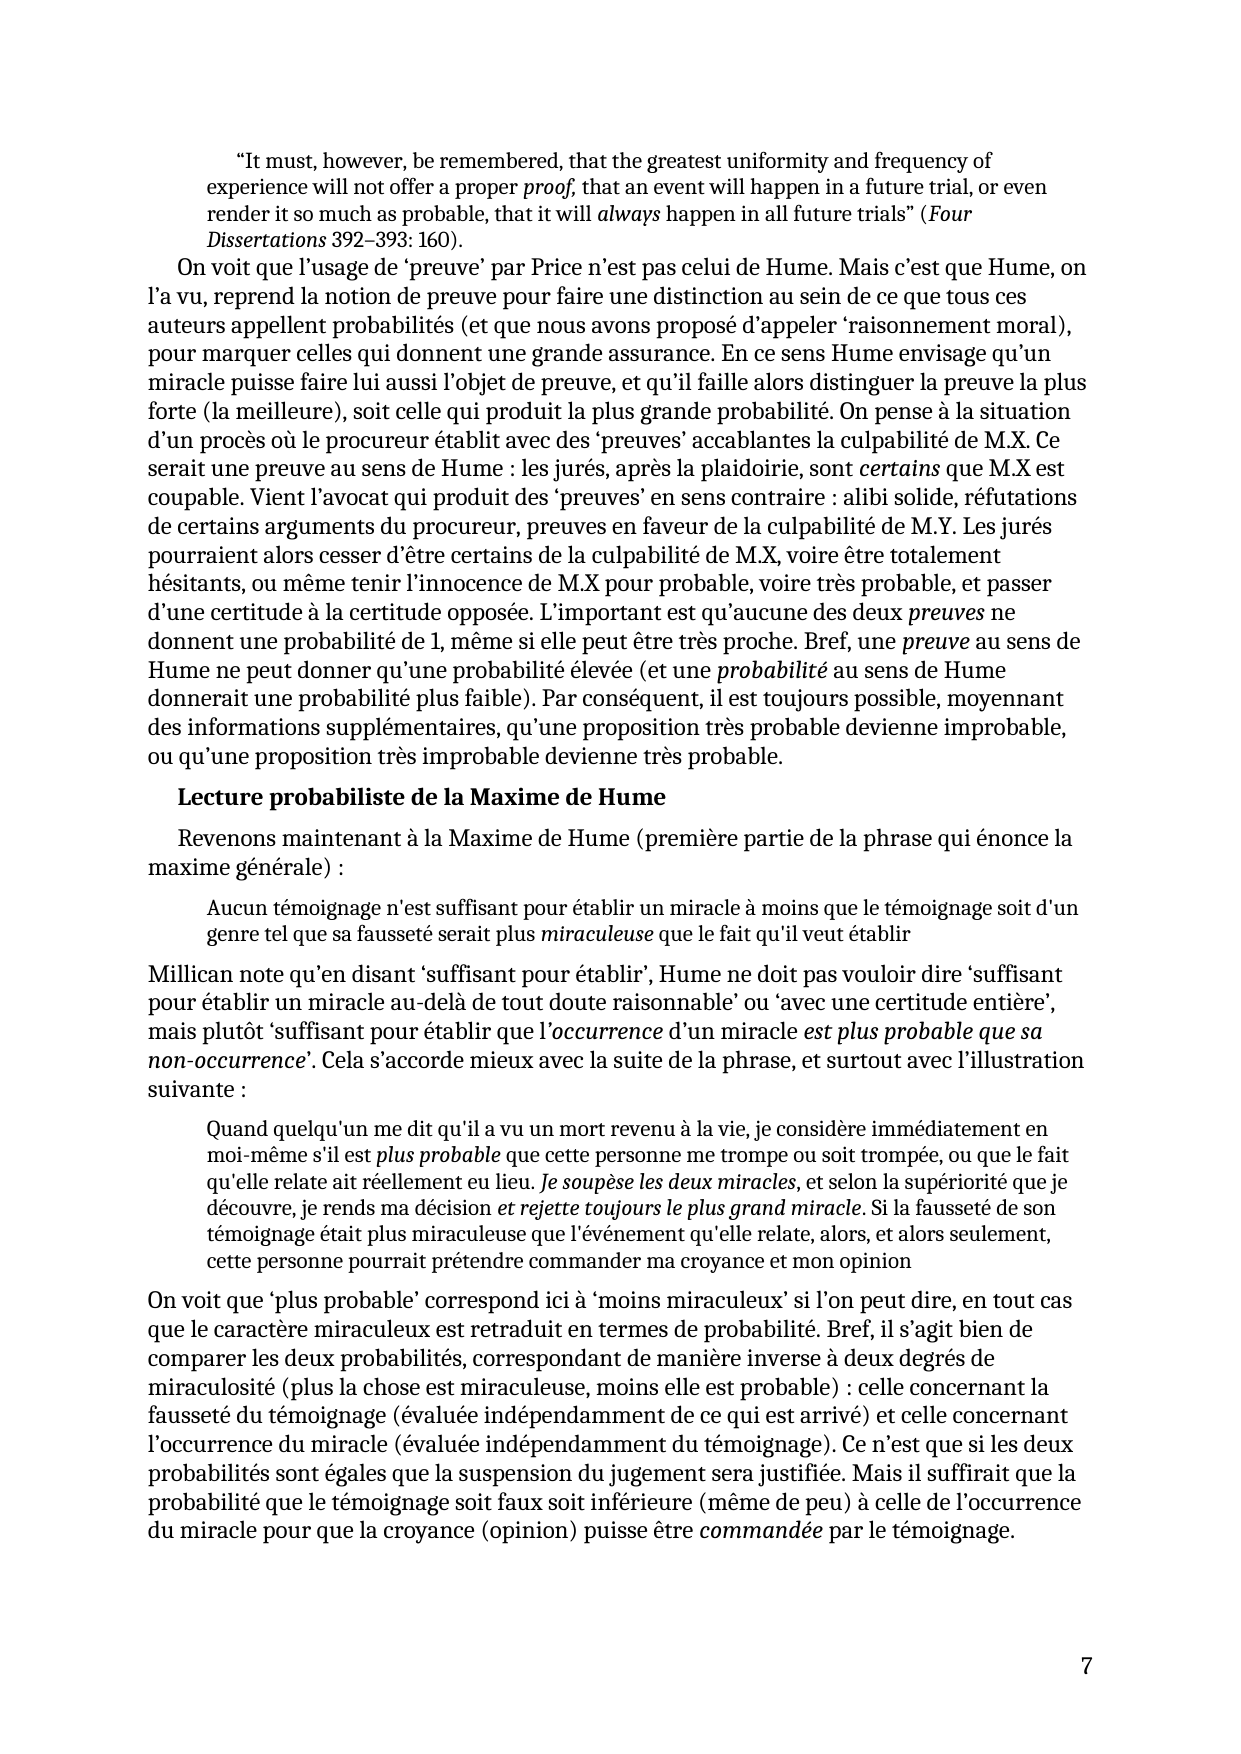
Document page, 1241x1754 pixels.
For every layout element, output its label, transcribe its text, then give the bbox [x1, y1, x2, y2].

text Lecture probabiliste de la Maxime de Hume [148, 783, 1093, 812]
text Millican note qu’en disant ‘suffisant pour établir’, Hume ne doit pas vouloir dire ‘suffisant pour établir un miracle au-delà de tout doute raisonnable’ ou ‘avec une certitude entière’, mais plutôt ‘suffisant pour établir que l’occurrence d’un miracle est plus probable que sa non-occurrence’. Cela s’accorde mieux avec la suite de la phrase, et surtout avec l’illustration suivante : [148, 959, 1093, 1103]
text Revenons maintenant à la Maxime de Hume (première partie de la phrase qui énonce la maxime générale) : [148, 824, 1093, 882]
text “It must, however, be remembered, that the greatest uniformity and frequency of experience will not offer a proper proof, that an event will happen in a future trial, or even render it so much as probable, that it will always happen in all future trials” (Four Dissertations 392–393: 160). [207, 148, 1093, 253]
text Aucun témoignage n'est suffisant pour établir un miracle à moins que le témoignage soit d'un genre tel que sa fausseté serait plus miraculeuse que le fait qu'il veut établir [207, 894, 1093, 947]
text Quand quelqu'un me dit qu'il a vu un mort revenu à la vie, je considère immédiatement en moi-même s'il est plus probable que cette personne me trompe ou soit trompée, ou que le fait qu'elle relate ait réellement eu lieu. Je soupèse les deux miracles, et selon la supériorité que je découvre, je rends ma décision et rejette toujours le plus grand miracle. Si la fausseté de son témoignage était plus miraculeuse que l'événement qu'elle relate, alors, et alors seulement, cette personne pourrait prétendre commander ma croyance et mon opinion [207, 1116, 1093, 1274]
text On voit que ‘plus probable’ correspond ici à ‘moins miraculeux’ si l’on peut dire, en tout cas que le caractère miraculeux est retraduit en termes de probabilité. Bref, il s’agit bien de comparer les deux probabilités, correspondant de manière inverse à deux degrés de miraculosité (plus la chose est miraculeuse, moins elle est probable) : celle concernant la fausseté du témoignage (évaluée indépendamment de ce qui est arrivé) et celle concernant l’occurrence du miracle (évaluée indépendamment du témoignage). Ce n’est que si les deux probabilités sont égales que la suspension du jugement sera justifiée. Mais il suffirait que la probabilité que le témoignage soit faux soit inférieure (même de peu) à celle de l’occurrence du miracle pour que la croyance (opinion) puisse être commandée par le témoignage. [148, 1286, 1093, 1545]
text On voit que l’usage de ‘preuve’ par Price n’est pas celui de Hume. Mais c’est que Hume, on l’a vu, reprend la notion de preuve pour faire une distinction au sein de ce que tous ces auteurs appellent probabilités (et que nous avons proposé d’appeler ‘raisonnement moral), pour marquer celles qui donnent une grande assurance. En ce sens Hume envisage qu’un miracle puisse faire lui aussi l’objet de preuve, et qu’il faille alors distinguer la preuve la plus forte (la meilleure), soit celle qui produit la plus grande probabilité. On pense à la situation d’un procès où le procureur établit avec des ‘preuves’ accablantes la culpabilité de M.X. Ce serait une preuve au sens de Hume : les jurés, après la plaidoirie, sont certains que M.X est coupable. Vient l’avocat qui produit des ‘preuves’ en sens contraire : alibi solide, réfutations de certains arguments du procureur, preuves en faveur de la culpabilité de M.Y. Les jurés pourraient alors cesser d’être certains de la culpabilité de M.X, voire être totalement hésitants, ou même tenir l’innocence de M.X pour probable, voire très probable, et passer d’une certitude à la certitude opposée. L’important est qu’aucune des deux preuves ne donnent une probabilité de 1, même si elle peut être très proche. Bref, une preuve au sens de Hume ne peut donner qu’une probabilité élevée (et une probabilité au sens de Hume donnerait une probabilité plus faible). Par conséquent, il est toujours possible, moyennant des informations supplémentaires, qu’une proposition très probable devienne improbable, ou qu’une proposition très improbable devienne très probable. [148, 253, 1093, 771]
